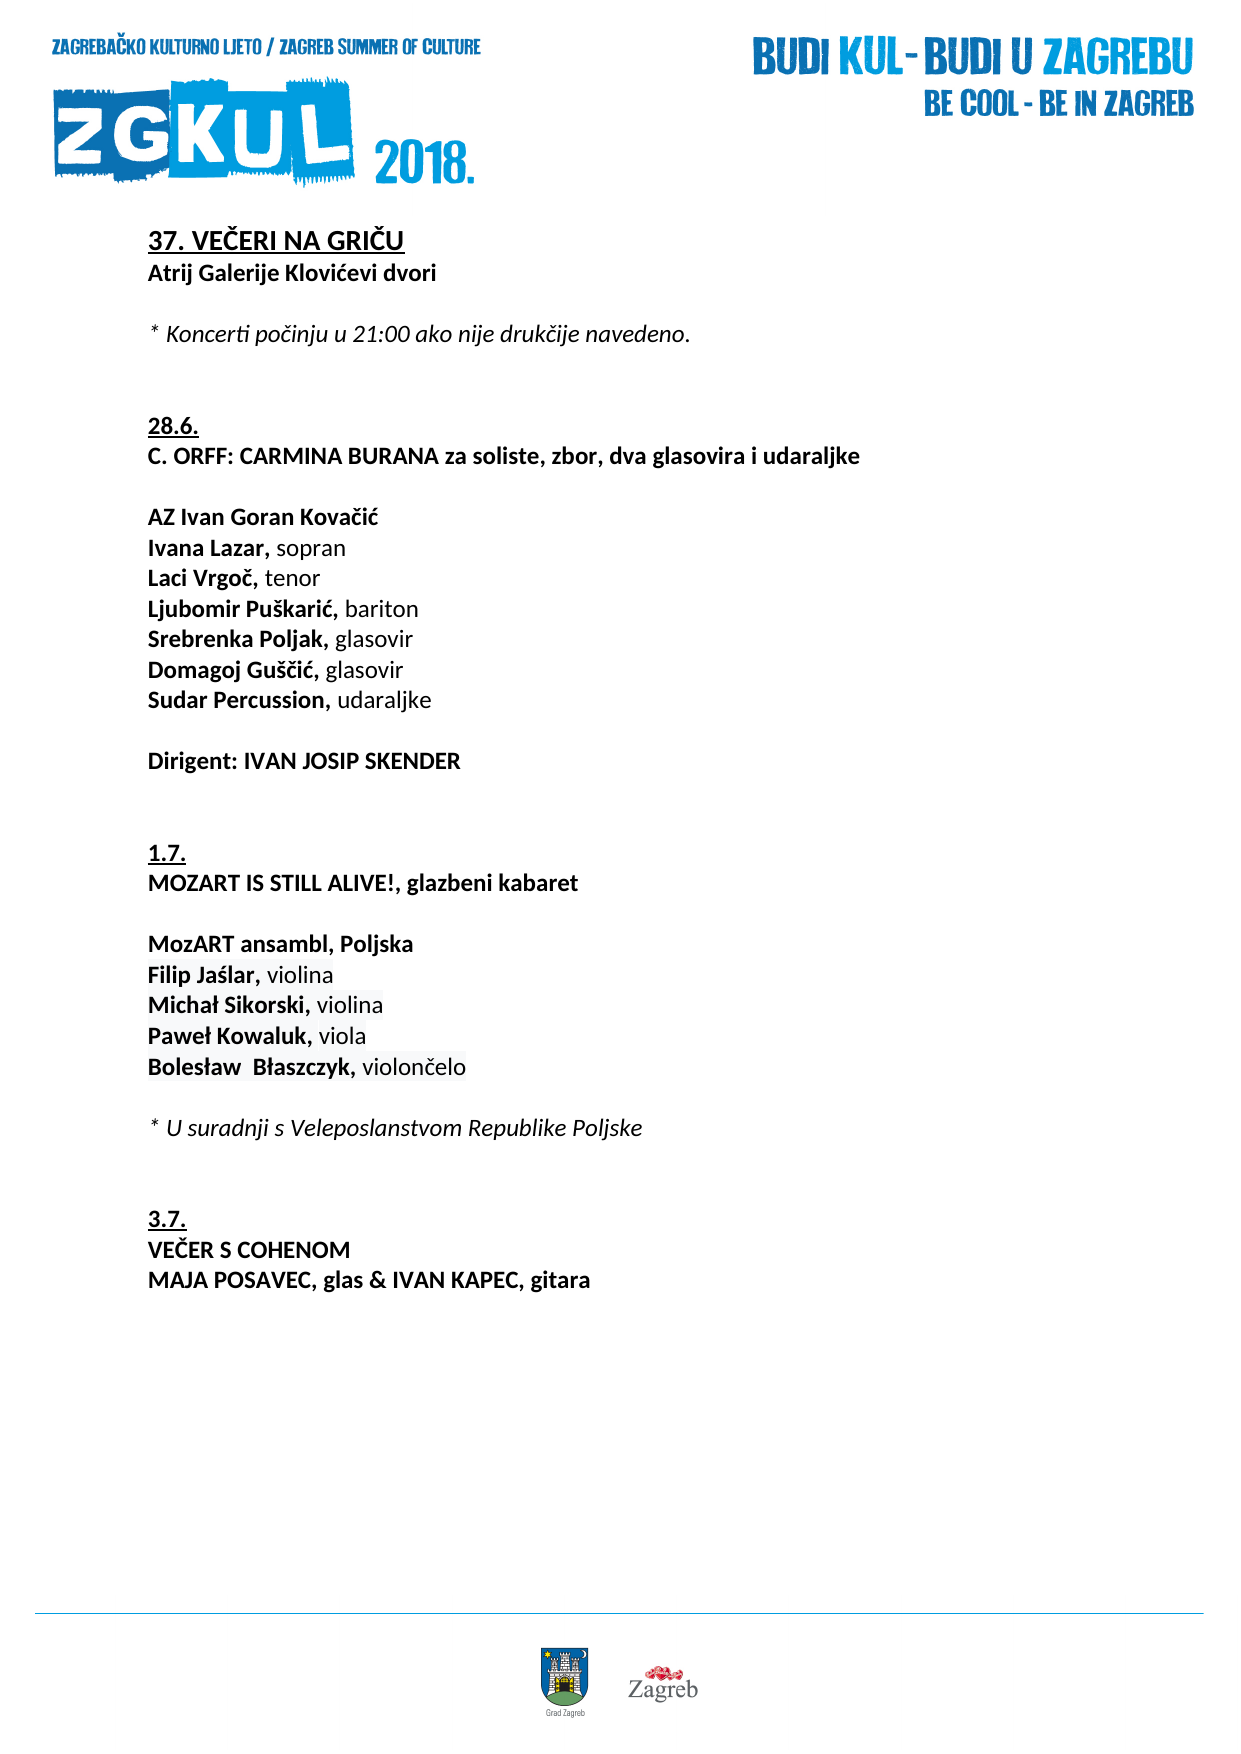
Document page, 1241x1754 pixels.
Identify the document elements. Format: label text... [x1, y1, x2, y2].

text MozART ansambl, Poljska [148, 929, 1092, 959]
text Srebrenka Poljak, glasovir [148, 623, 1092, 654]
text * U suradnji s Veleposlanstvom Republike Poljske [148, 1112, 1092, 1142]
text 37. VEČERI NA GRIČU [148, 222, 1092, 257]
text MOZART IS STILL ALIVE!, glazbeni kabaret [148, 868, 1092, 898]
text * Koncerti počinju u 21:00 ako nije drukčije navedeno. [148, 318, 1092, 349]
text VEČER S COHENOM [148, 1234, 1092, 1264]
picture [0, 3, 1239, 216]
picture [3, 1595, 1238, 1750]
text Atrij Galerije Klovićevi dvori [148, 257, 1092, 288]
text Domagoj Guščić, glasovir [148, 654, 1092, 684]
text MAJA POSAVEC, glas & IVAN KAPEC, gitara [148, 1264, 1092, 1295]
text 28.6. [148, 410, 1092, 440]
text Ljubomir Puškarić, bariton [148, 593, 1092, 623]
text Laci Vrgoč, tenor [148, 562, 1092, 593]
text C. ORFF: CARMINA BURANA za soliste, zbor, dva glasovira i udaraljke [148, 440, 1092, 471]
text Filip Jaślar, violina Michał Sikorski, violina Paweł Kowaluk, viola Bolesław Błaszczyk, violončelo [333, 959, 1092, 1081]
text Ivana Lazar, sopran [148, 532, 1092, 562]
text Dirigent: IVAN JOSIP SKENDER [148, 746, 1092, 776]
text Sudar Percussion, udaraljke [148, 684, 1092, 715]
text 3.7. [148, 1203, 1092, 1234]
text AZ Ivan Goran Kovačić [148, 501, 1092, 532]
text 1.7. [148, 837, 1092, 868]
